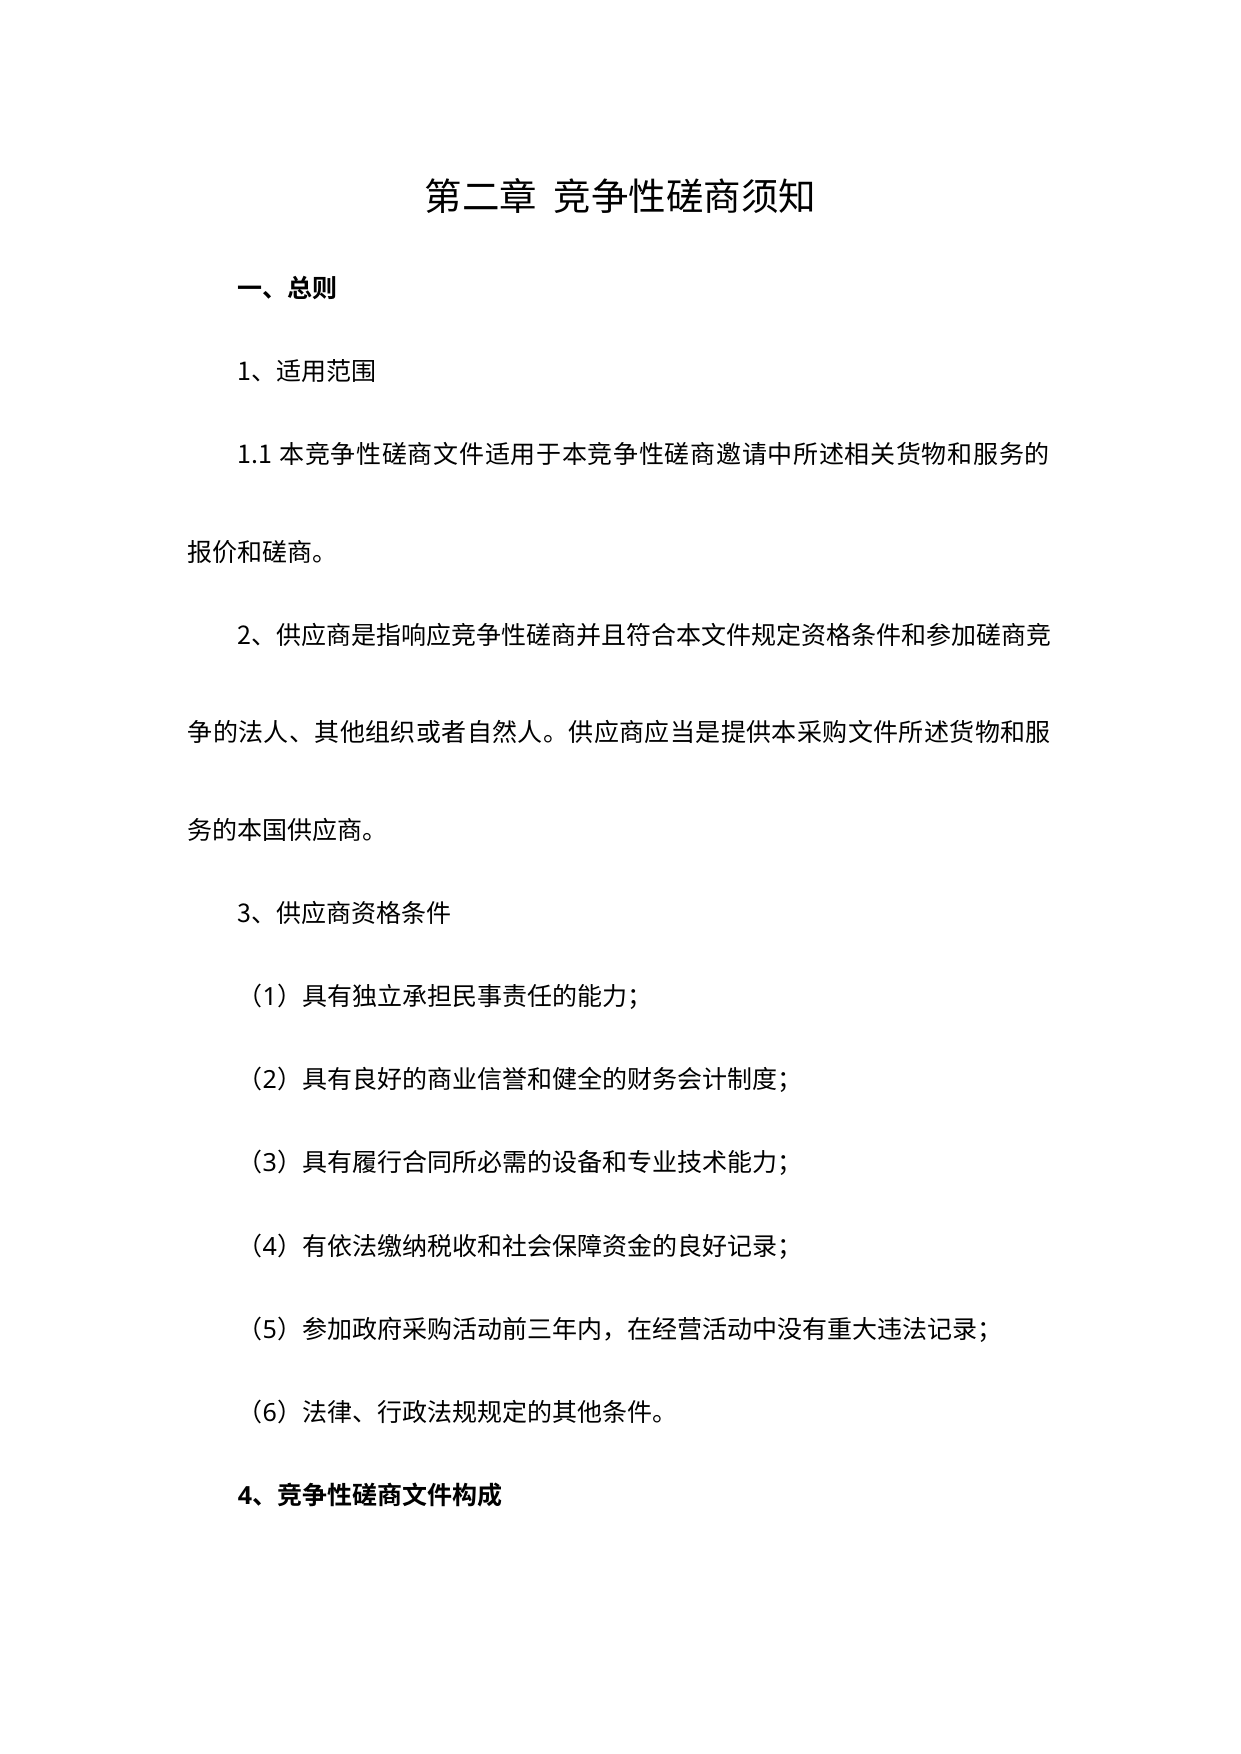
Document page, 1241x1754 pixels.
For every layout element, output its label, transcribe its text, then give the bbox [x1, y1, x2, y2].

text 4、竞争性磋商文件构成 [187, 1461, 1053, 1526]
text 2、供应商是指响应竞争性磋商并且符合本文件规定资格条件和参加磋商竞争的法人、其他组织或者自然人。供应商应当是提供本采购文件所述货物和服务的本国供应商。 [187, 601, 1053, 861]
text （3）具有履行合同所必需的设备和专业技术能力； [187, 1128, 1053, 1193]
text （1）具有独立承担民事责任的能力； [187, 962, 1053, 1027]
text （5）参加政府采购活动前三年内，在经营活动中没有重大违法记录； [187, 1295, 1053, 1360]
text 1、适用范围 [187, 337, 1053, 402]
text （4）有依法缴纳税收和社会保障资金的良好记录； [187, 1212, 1053, 1277]
text 1.1 本竞争性磋商文件适用于本竞争性磋商邀请中所述相关货物和服务的报价和磋商。 [187, 420, 1053, 583]
text 一、总则 [187, 254, 1053, 319]
text 第二章 竞争性磋商须知 [187, 162, 1053, 227]
text （6）法律、行政法规规定的其他条件。 [187, 1378, 1053, 1443]
text （2）具有良好的商业信誉和健全的财务会计制度； [187, 1045, 1053, 1110]
text 3、供应商资格条件 [187, 879, 1053, 944]
